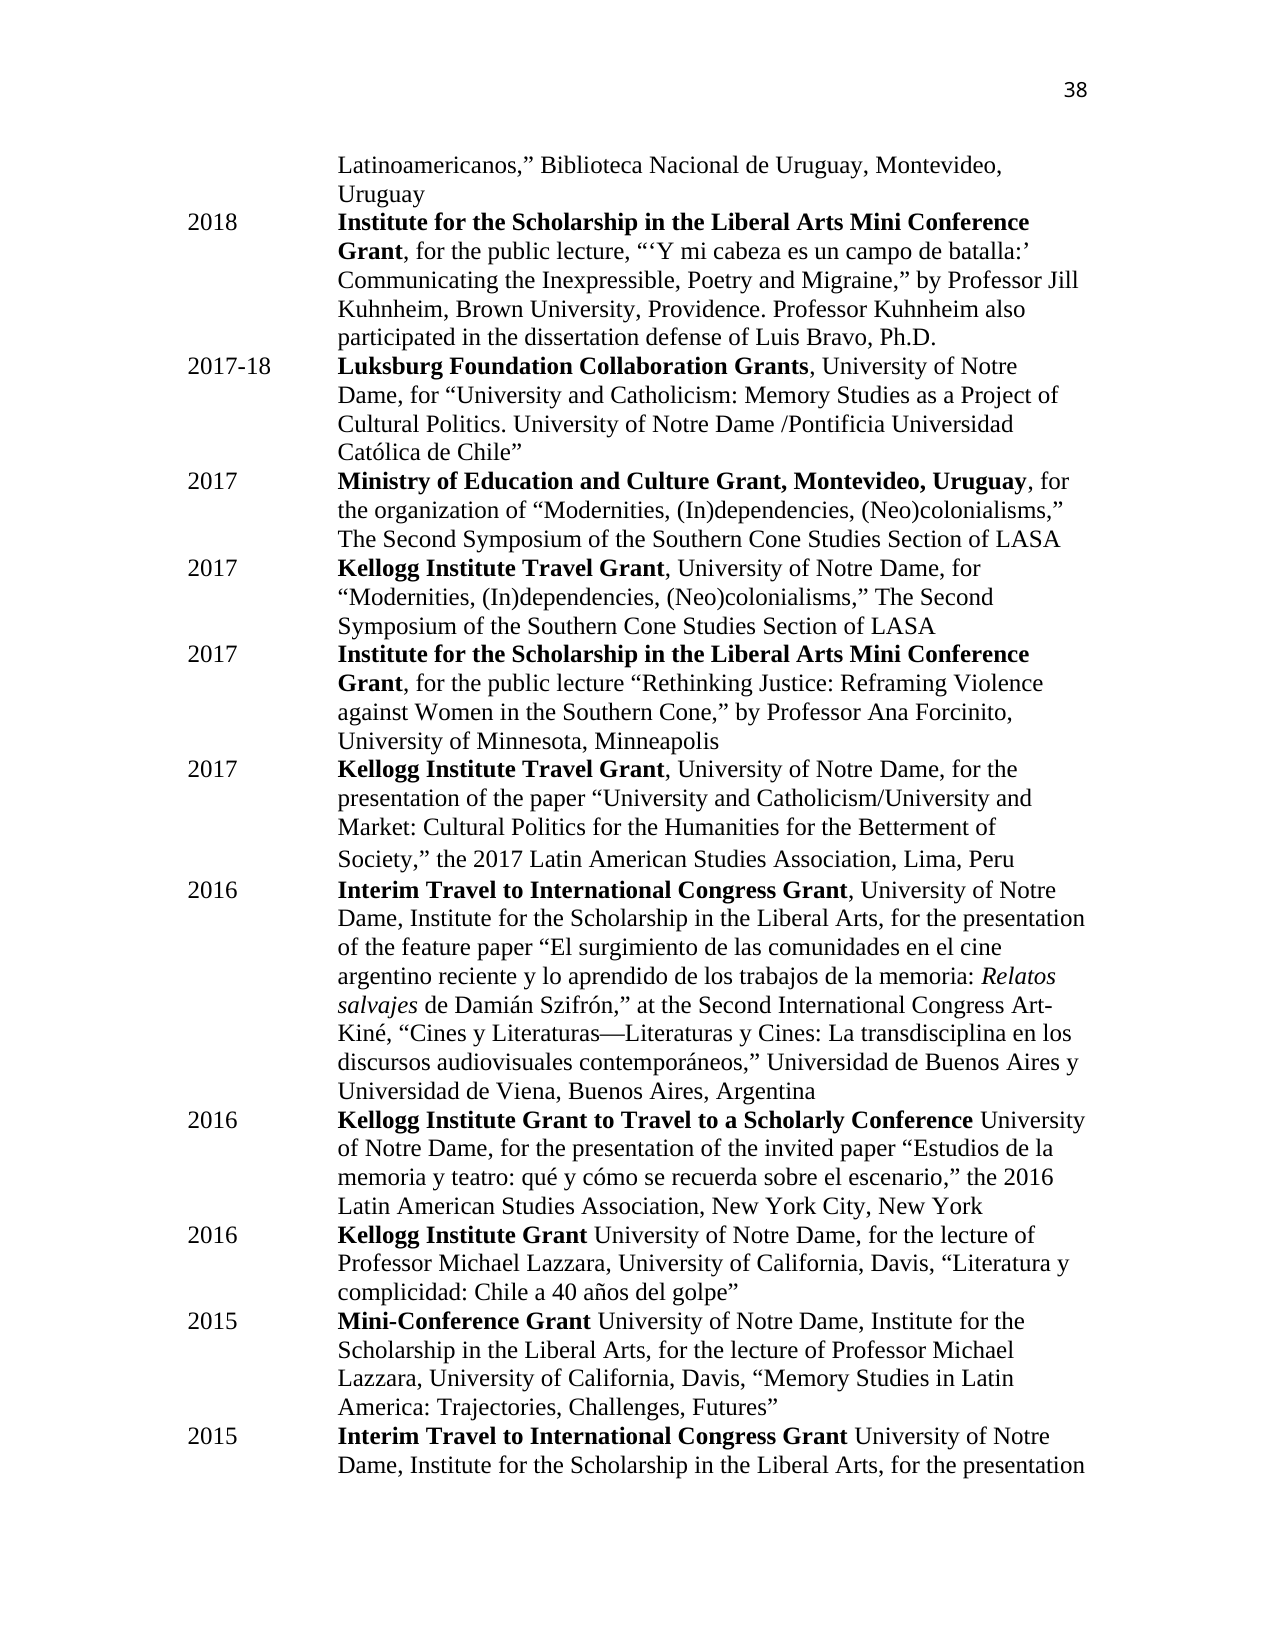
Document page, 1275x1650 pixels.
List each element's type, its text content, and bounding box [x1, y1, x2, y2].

text 2015 Mini-Conference Grant University of Notre Dame, Institute for the Scholarship in the Liberal Arts, for the lecture of Professor Michael Lazzara, University of California, Davis, “Memory Studies in Latin America: Trajectories, Challenges, Futures” [187, 1306, 1087, 1421]
text 2016 Interim Travel to International Congress Grant, University of Notre Dame, Institute for the Scholarship in the Liberal Arts, for the presentation of the feature paper “El surgimiento de las comunidades en el cine argentino reciente y lo aprendido de los trabajos de la memoria: Relatos salvajes de Damián Szifrón,” at the Second International Congress Art-Kiné, “Cines y Literaturas—Literaturas y Cines: La transdisciplina en los discursos audiovisuales contemporáneos,” Universidad de Buenos Aires y Universidad de Viena, Buenos Aires, Argentina [187, 875, 1087, 1105]
text 2018 Institute for the Scholarship in the Liberal Arts Mini Conference Grant, for the public lecture, “‘Y mi cabeza es un campo de batalla:’ Communicating the Inexpressible, Poetry and Migraine,” by Professor Jill Kuhnheim, Brown University, Providence. Professor Kuhnheim also participated in the dissertation defense of Luis Bravo, Ph.D. [187, 207, 1087, 351]
text 2016 Kellogg Institute Grant University of Notre Dame, for the lecture of Professor Michael Lazzara, University of California, Davis, “Literatura y complicidad: Chile a 40 años del golpe” [187, 1220, 1087, 1306]
text 2017 Kellogg Institute Travel Grant, University of Notre Dame, for “Modernities, (In)dependencies, (Neo)colonialisms,” The Second Symposium of the Southern Cone Studies Section of LASA [187, 553, 1087, 639]
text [187, 150, 1087, 207]
text 2017 Ministry of Education and Culture Grant, Montevideo, Uruguay, for the organization of “Modernities, (In)dependencies, (Neo)colonialisms,” The Second Symposium of the Southern Cone Studies Section of LASA [187, 466, 1087, 553]
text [187, 1421, 1087, 1478]
text 2017-18 Luksburg Foundation Collaboration Grants, University of Notre Dame, for “University and Catholicism: Memory Studies as a Project of Cultural Politics. University of Notre Dame /Pontificia Universidad Católica de Chile” [187, 351, 1087, 466]
text 2017 Kellogg Institute Travel Grant, University of Notre Dame, for the presentation of the paper “University and Catholicism/University and Market: Cultural Politics for the Humanities for the Betterment of Society,” the 2017 Latin American Studies Association, Lima, Peru [187, 754, 1087, 875]
text 2016 Kellogg Institute Grant to Travel to a Scholarly Conference University of Notre Dame, for the presentation of the invited paper “Estudios de la memoria y teatro: qué y cómo se recuerda sobre el escenario,” the 2016 Latin American Studies Association, New York City, New York [187, 1105, 1087, 1220]
text 2017 Institute for the Scholarship in the Liberal Arts Mini Conference Grant, for the public lecture “Rethinking Justice: Reframing Violence against Women in the Southern Cone,” by Professor Ana Forcinito, University of Minnesota, Minneapolis [187, 639, 1087, 754]
